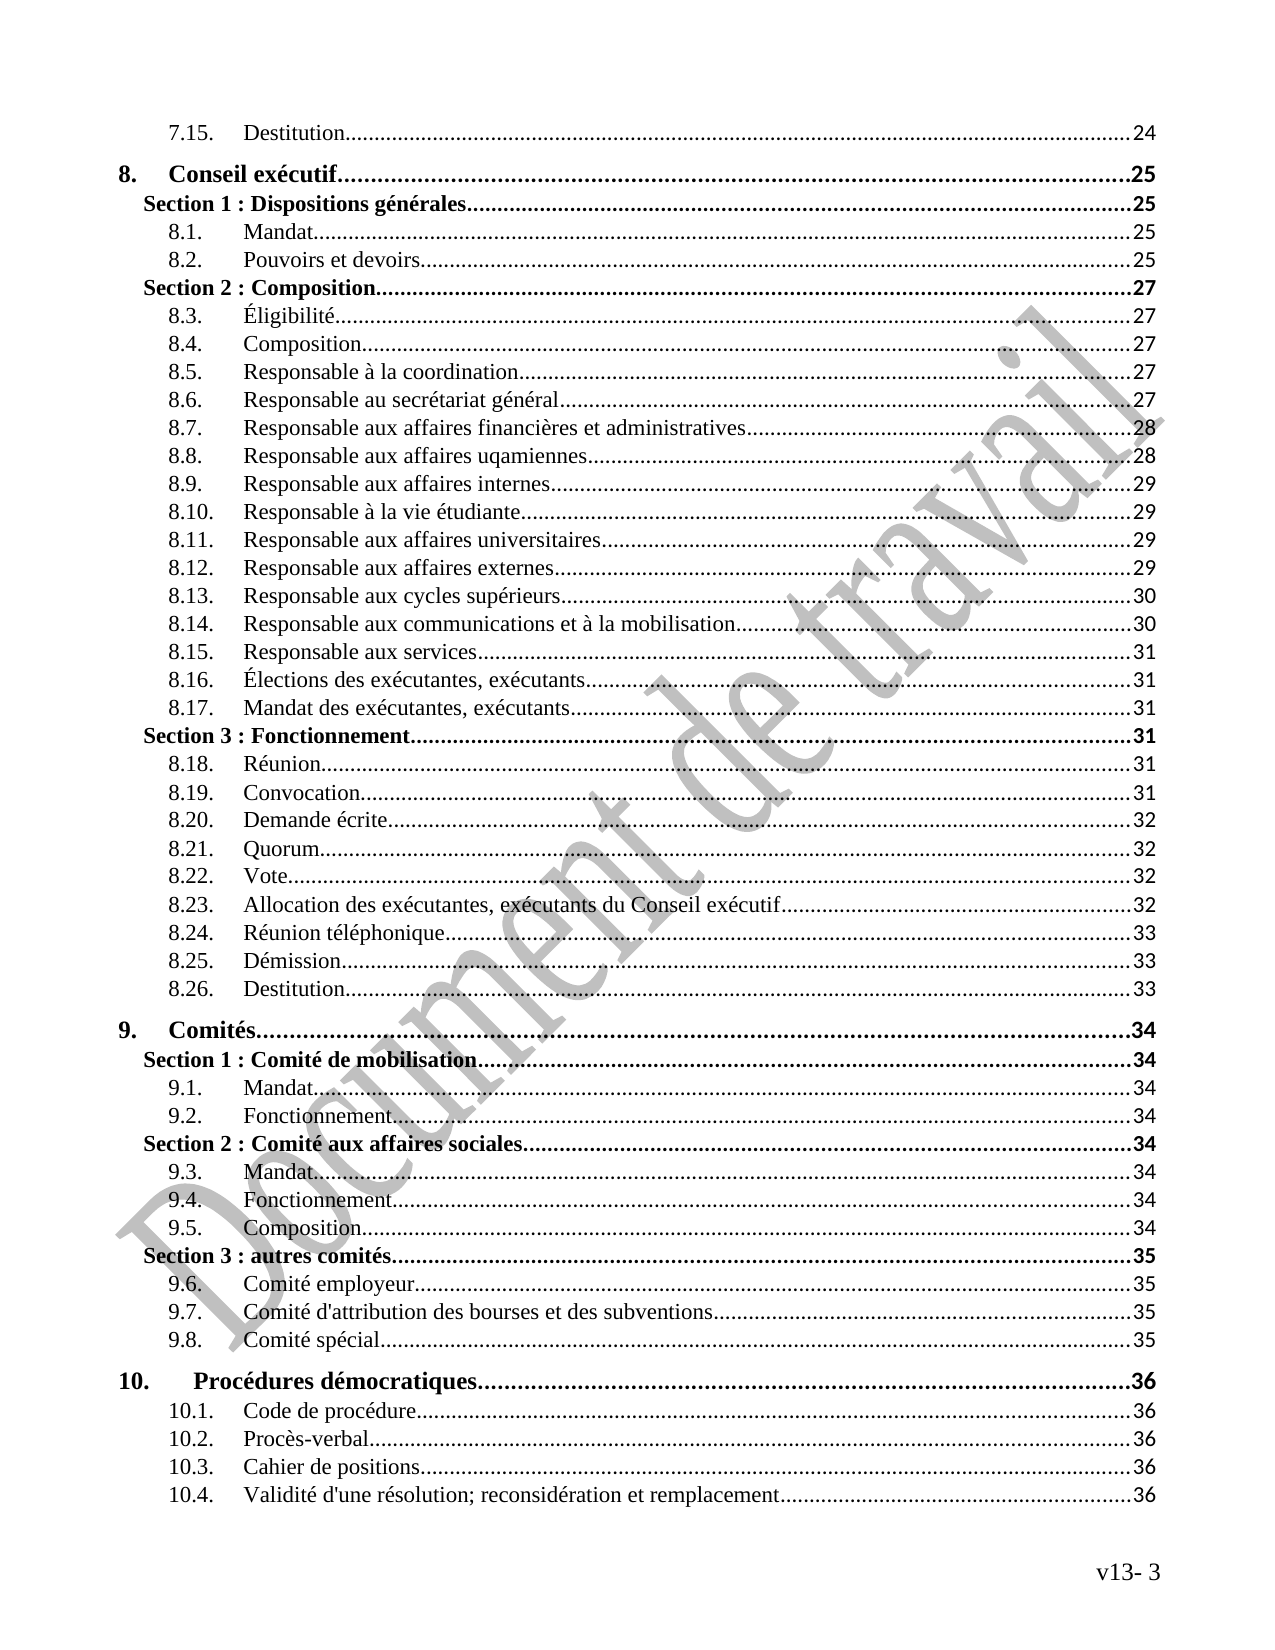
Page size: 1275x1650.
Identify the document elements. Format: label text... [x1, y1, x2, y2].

text 9.3. Mandat 34 [168, 1157, 1157, 1185]
text 9.1. Mandat 34 [168, 1073, 1157, 1101]
text 9.5. Composition 34 [168, 1213, 1157, 1241]
text 9. Comités 34 [118, 1014, 1157, 1045]
text 9.8. Comité spécial 35 [168, 1325, 1157, 1353]
text 8.24. Réunion téléphonique 33 [168, 918, 1157, 946]
text Section 3 : Fonctionnement 31 [143, 722, 1157, 749]
text 8. Conseil exécutif 25 [118, 159, 1157, 189]
text 8.16. Élections des exécutantes, exécutants 31 [168, 666, 1157, 693]
text 10.3. Cahier de positions 36 [168, 1452, 1157, 1480]
text 8.10. Responsable à la vie étudiante 29 [168, 497, 1157, 525]
text 8.9. Responsable aux affaires internes 29 [168, 469, 1157, 497]
text 8.7. Responsable aux affaires financières et administratives 28 [168, 413, 1157, 441]
text 9.7. Comité d'attribution des bourses et des subventions 35 [168, 1297, 1157, 1325]
text 10.1. Code de procédure 36 [168, 1396, 1157, 1424]
text Section 2 : Composition 27 [143, 273, 1157, 301]
text Section 2 : Comité aux affaires sociales 34 [143, 1129, 1157, 1157]
text 8.17. Mandat des exécutantes, exécutants 31 [168, 693, 1157, 722]
text 8.11. Responsable aux affaires universitaires 29 [168, 525, 1157, 553]
text 8.18. Réunion 31 [168, 749, 1157, 778]
text 8.15. Responsable aux services 31 [168, 637, 1157, 666]
text 8.4. Composition 27 [168, 329, 1157, 357]
text 8.20. Demande écrite 32 [168, 806, 1157, 834]
text 8.6. Responsable au secrétariat général 27 [168, 385, 1157, 413]
text 8.1. Mandat 25 [168, 217, 1157, 245]
text 8.19. Convocation 31 [168, 778, 1157, 806]
text 8.12. Responsable aux affaires externes 29 [168, 553, 1157, 581]
text 8.22. Vote 32 [168, 862, 1157, 890]
text 8.5. Responsable à la coordination 27 [168, 357, 1157, 385]
text 7.15. Destitution 24 [168, 118, 1157, 146]
text 9.6. Comité employeur 35 [168, 1269, 1157, 1297]
text Section 3 : autres comités 35 [143, 1241, 1157, 1269]
text 10.4. Validité d'une résolution; reconsidération et remplacement 36 [168, 1480, 1157, 1508]
text Section 1 : Comité de mobilisation 34 [143, 1045, 1157, 1073]
text 8.8. Responsable aux affaires uqamiennes 28 [168, 441, 1157, 469]
text 8.2. Pouvoirs et devoirs 25 [168, 245, 1157, 273]
text 8.13. Responsable aux cycles supérieurs 30 [168, 581, 1157, 609]
text 8.21. Quorum 32 [168, 834, 1157, 862]
text 8.23. Allocation des exécutantes, exécutants du Conseil exécutif 32 [168, 890, 1157, 918]
text 10.2. Procès-verbal 36 [168, 1424, 1157, 1452]
text 9.2. Fonctionnement 34 [168, 1101, 1157, 1129]
text 8.14. Responsable aux communications et à la mobilisation 30 [168, 609, 1157, 637]
text Section 1 : Dispositions générales 25 [143, 189, 1157, 217]
text 8.25. Démission 33 [168, 946, 1157, 974]
text 8.3. Éligibilité 27 [168, 301, 1157, 329]
text 8.26. Destitution 33 [168, 974, 1157, 1002]
text 9.4. Fonctionnement 34 [168, 1185, 1157, 1213]
text 10. Procédures démocratiques 36 [118, 1366, 1157, 1396]
